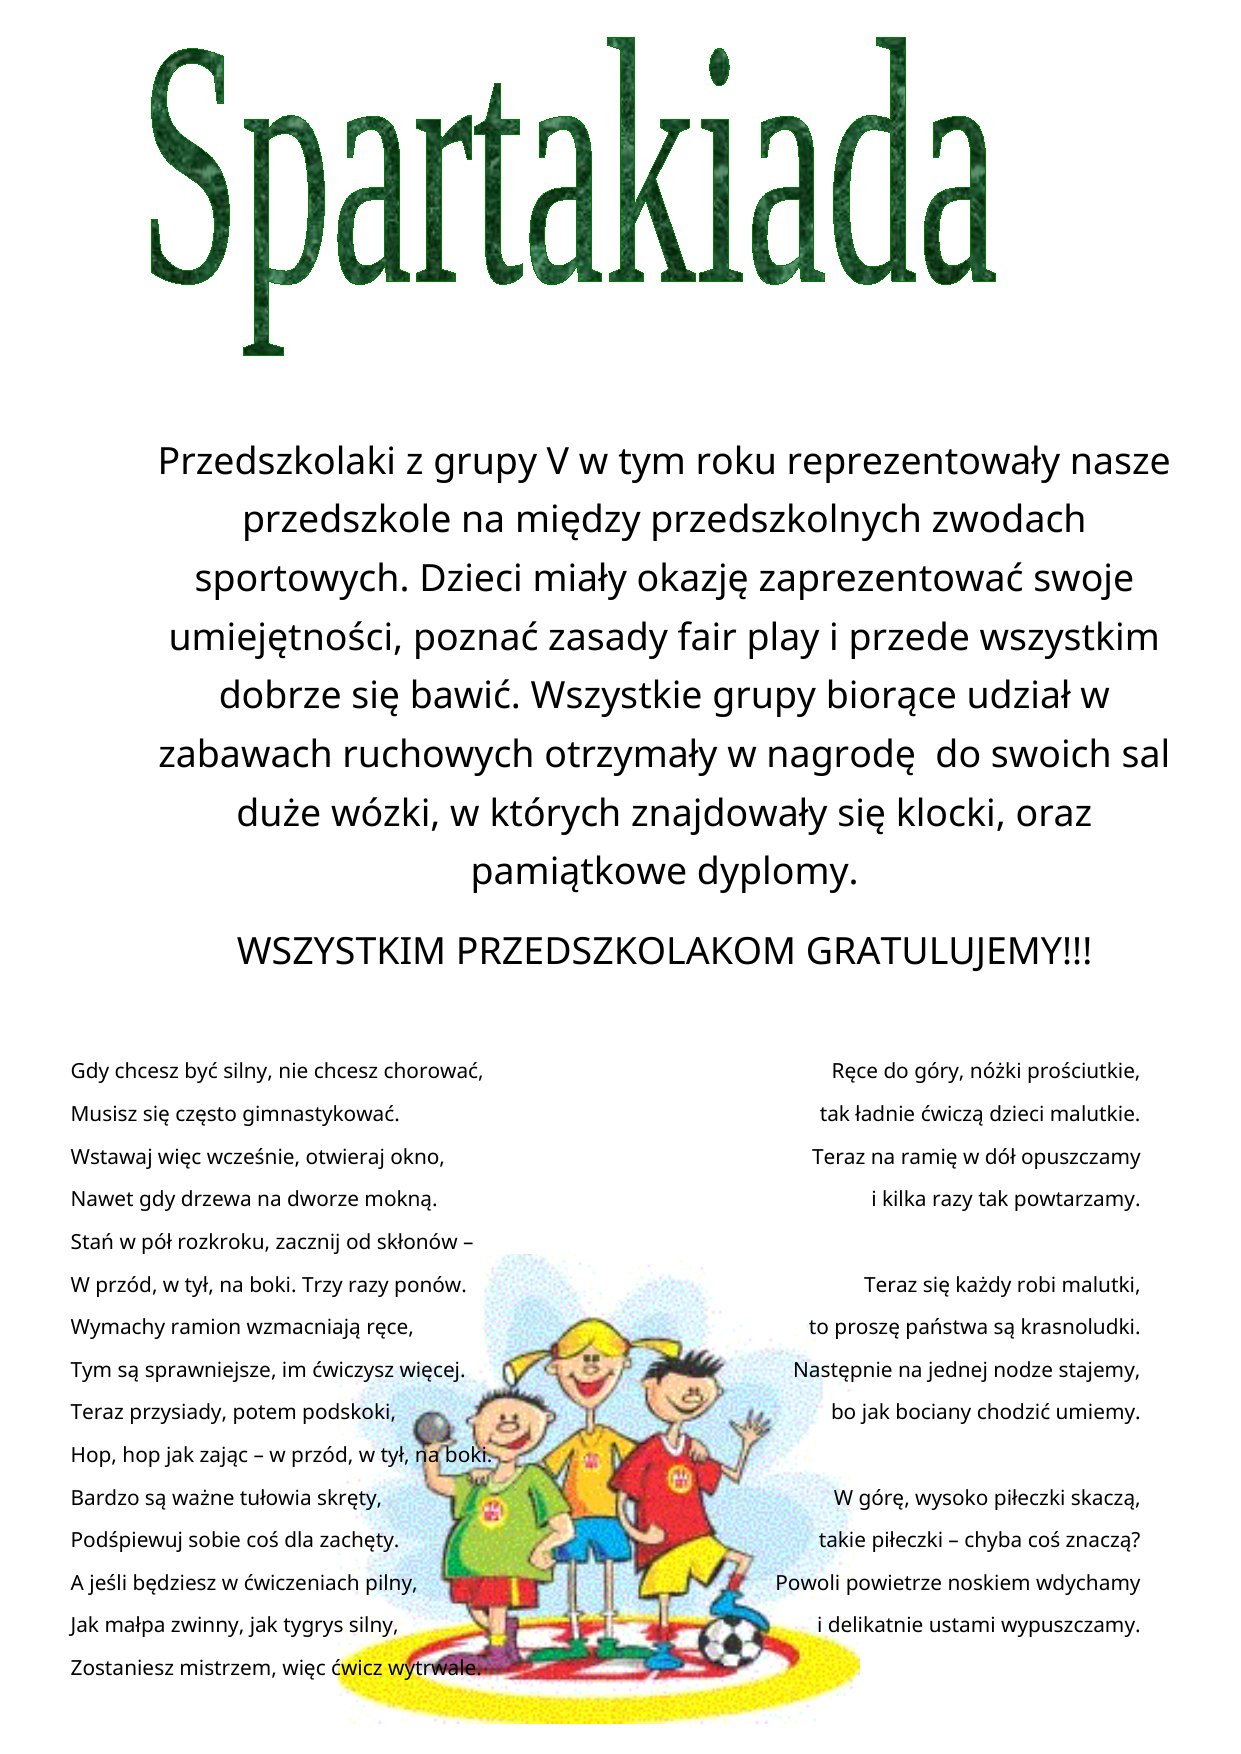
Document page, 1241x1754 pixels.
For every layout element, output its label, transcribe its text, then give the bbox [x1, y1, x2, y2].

picture [529, 116, 601, 284]
picture [337, 116, 409, 284]
picture [699, 120, 742, 281]
picture [833, 38, 915, 284]
text Przedszkolaki z grupy V w tym roku reprezentowały nasze przedszkole na między przedszkolnych zwodach sportowych. Dzieci miały okazję zaprezentować swoje umiejętności, poznać zasady fair play i przede wszystkim dobrze się bawić. Wszystkie grupy biorące udział w zabawach ruchowych otrzymały w nagrodę do swoich sal duże wózki, w których znajdowały się klocki, oraz pamiątkowe dyplomy. [133, 434, 1196, 896]
picture [709, 49, 730, 85]
picture [752, 116, 824, 284]
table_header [59, 1057, 576, 1724]
picture [608, 38, 695, 281]
text WSZYSTKIM PRZEDSZKOLAKOM GRATULUJEMY!!! [133, 924, 1196, 975]
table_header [576, 1057, 1152, 1724]
picture [244, 115, 325, 355]
picture [475, 84, 522, 284]
picture [416, 115, 471, 281]
picture [152, 48, 230, 284]
picture [924, 116, 995, 284]
